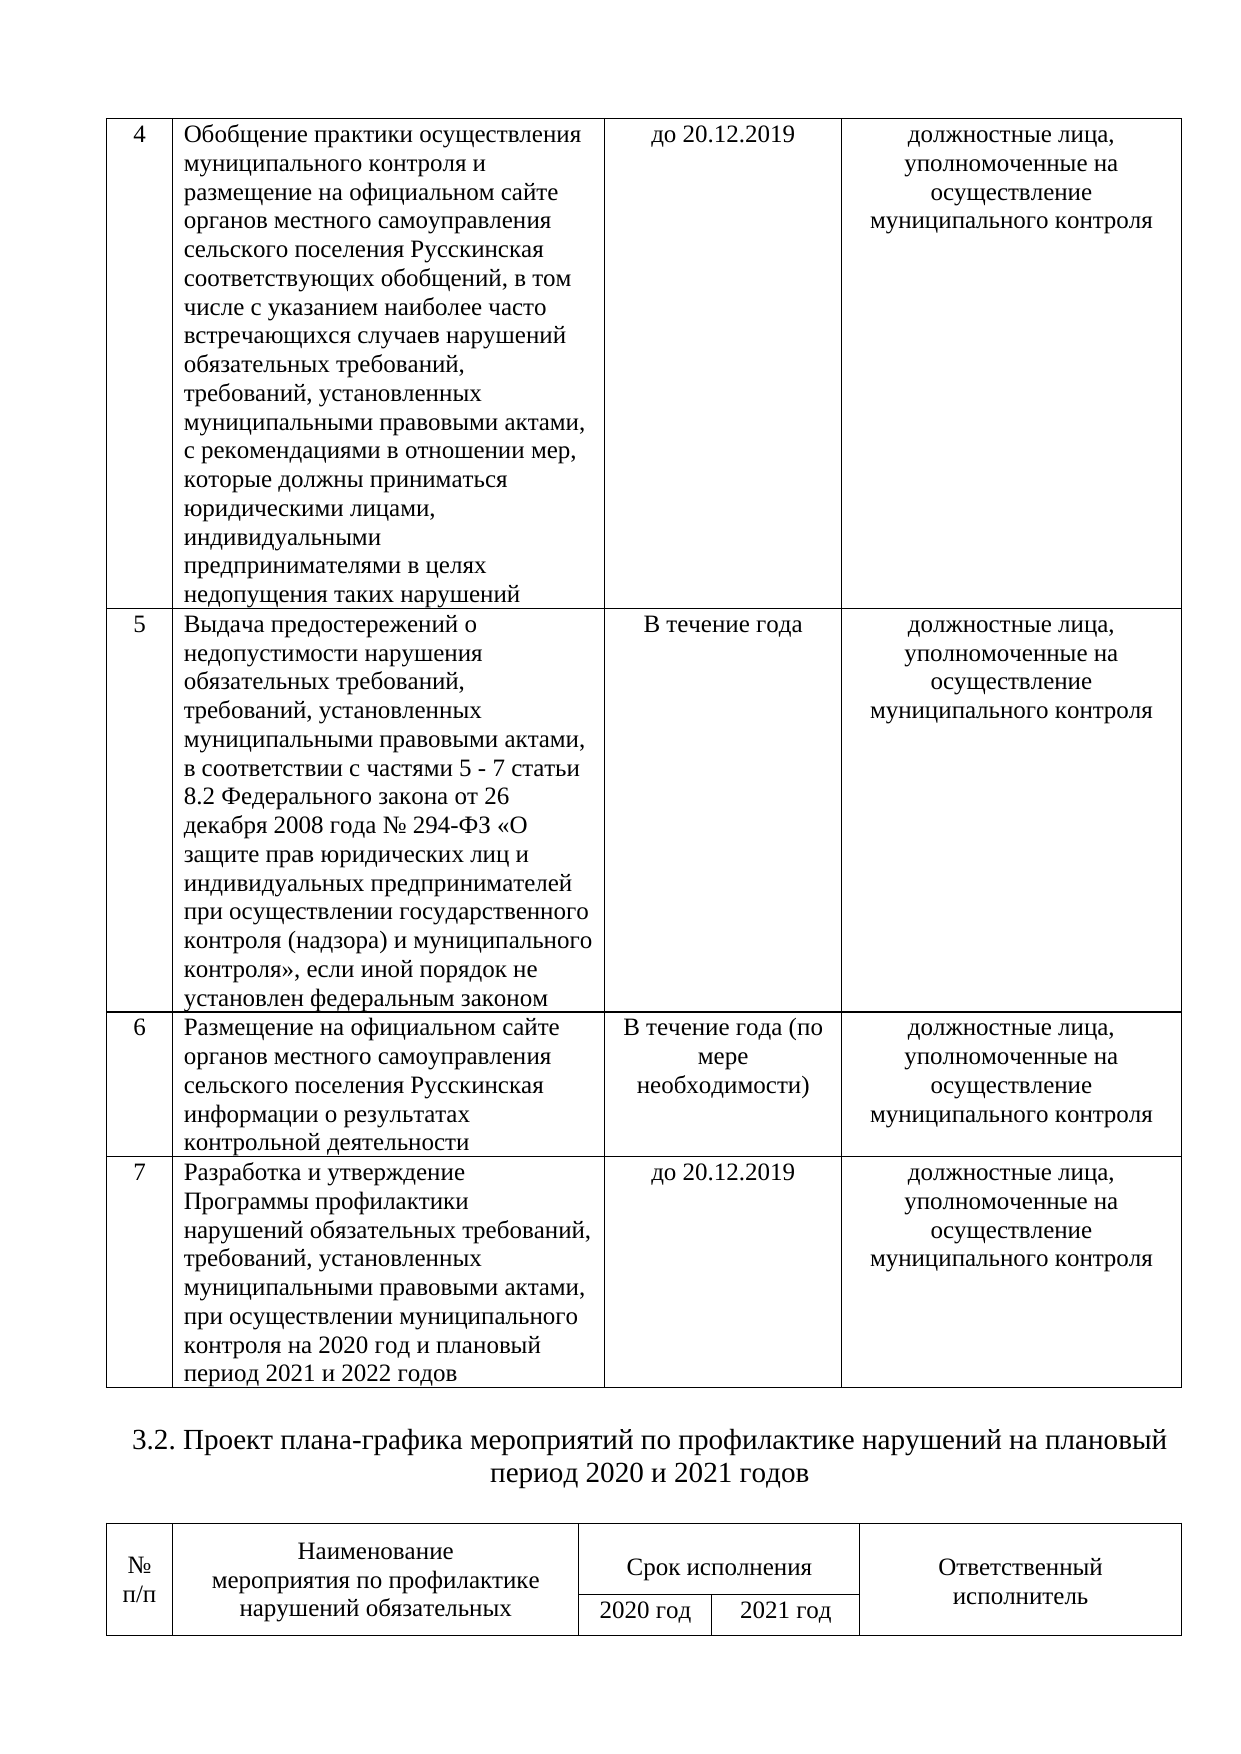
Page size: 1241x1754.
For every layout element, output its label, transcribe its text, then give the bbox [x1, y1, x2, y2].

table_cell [842, 119, 1181, 608]
table_cell 5 [107, 609, 172, 1011]
table_cell Выдача предостережений о недопустимости нарушения обязательных требований, требований, установленных муниципальными правовыми актами, в соответствии с частями 5 - 7 статьи 8.2 Федерального закона от 26 декабря 2008 года № 294-ФЗ «О защите прав юридических лиц и индивидуальных предпринимателей при осуществлении государственного контроля (надзора) и муниципального контроля», если иной порядок не установлен федеральным законом [173, 609, 604, 1011]
table_cell 4 [107, 119, 172, 608]
table_cell 7 [107, 1157, 172, 1387]
table_cell до 20.12.2019 [605, 1157, 841, 1387]
table_cell должностные лица, уполномоченные на осуществление муниципального контроля [842, 1013, 1181, 1156]
table_cell должностные лица, уполномоченные на осуществление муниципального контроля [842, 1157, 1181, 1387]
table_header Наименование мероприятия по профилактике нарушений обязательных требований, требований, установленных муниципальными правовыми актами [173, 1524, 578, 1635]
table_cell Разработка и утверждение Программы профилактики нарушений обязательных требований, требований, установленных муниципальными правовыми актами, при осуществлении муниципального контроля на 2020 год и плановый период 2021 и 2022 годов [173, 1157, 604, 1387]
table_cell до 20.12.2019 [605, 119, 841, 608]
table_cell 2021 год [712, 1595, 859, 1635]
table_cell 2020 год [579, 1595, 711, 1635]
table_header Срок исполнения [579, 1524, 859, 1594]
table_cell Обобщение практики осуществления муниципального контроля и размещение на официальном сайте органов местного самоуправления сельского поселения Русскинская соответствующих обобщений, в том числе с указанием наиболее часто встречающихся случаев нарушений обязательных требований, требований, установленных муниципальными правовыми актами, с рекомендациями в отношении мер, которые должны приниматься юридическими лицами, индивидуальными предпринимателями в целях недопущения таких нарушений [173, 119, 604, 608]
table_cell В течение года (по мере необходимости) [605, 1013, 841, 1156]
table_cell должностные лица, уполномоченные на осуществление муниципального контроля [842, 609, 1181, 1011]
table_cell В течение года [605, 609, 841, 1011]
table_cell Размещение на официальном сайте органов местного самоуправления сельского поселения Русскинская информации о результатах контрольной деятельности [173, 1013, 604, 1156]
text 3.2. Проект плана-графика мероприятий по профилактике нарушений на плановый период 2020 и 2021 годов [118, 1422, 1181, 1489]
table_header Ответственный исполнитель [860, 1524, 1181, 1635]
table_header № п/п [107, 1524, 172, 1635]
table_cell 6 [107, 1013, 172, 1156]
